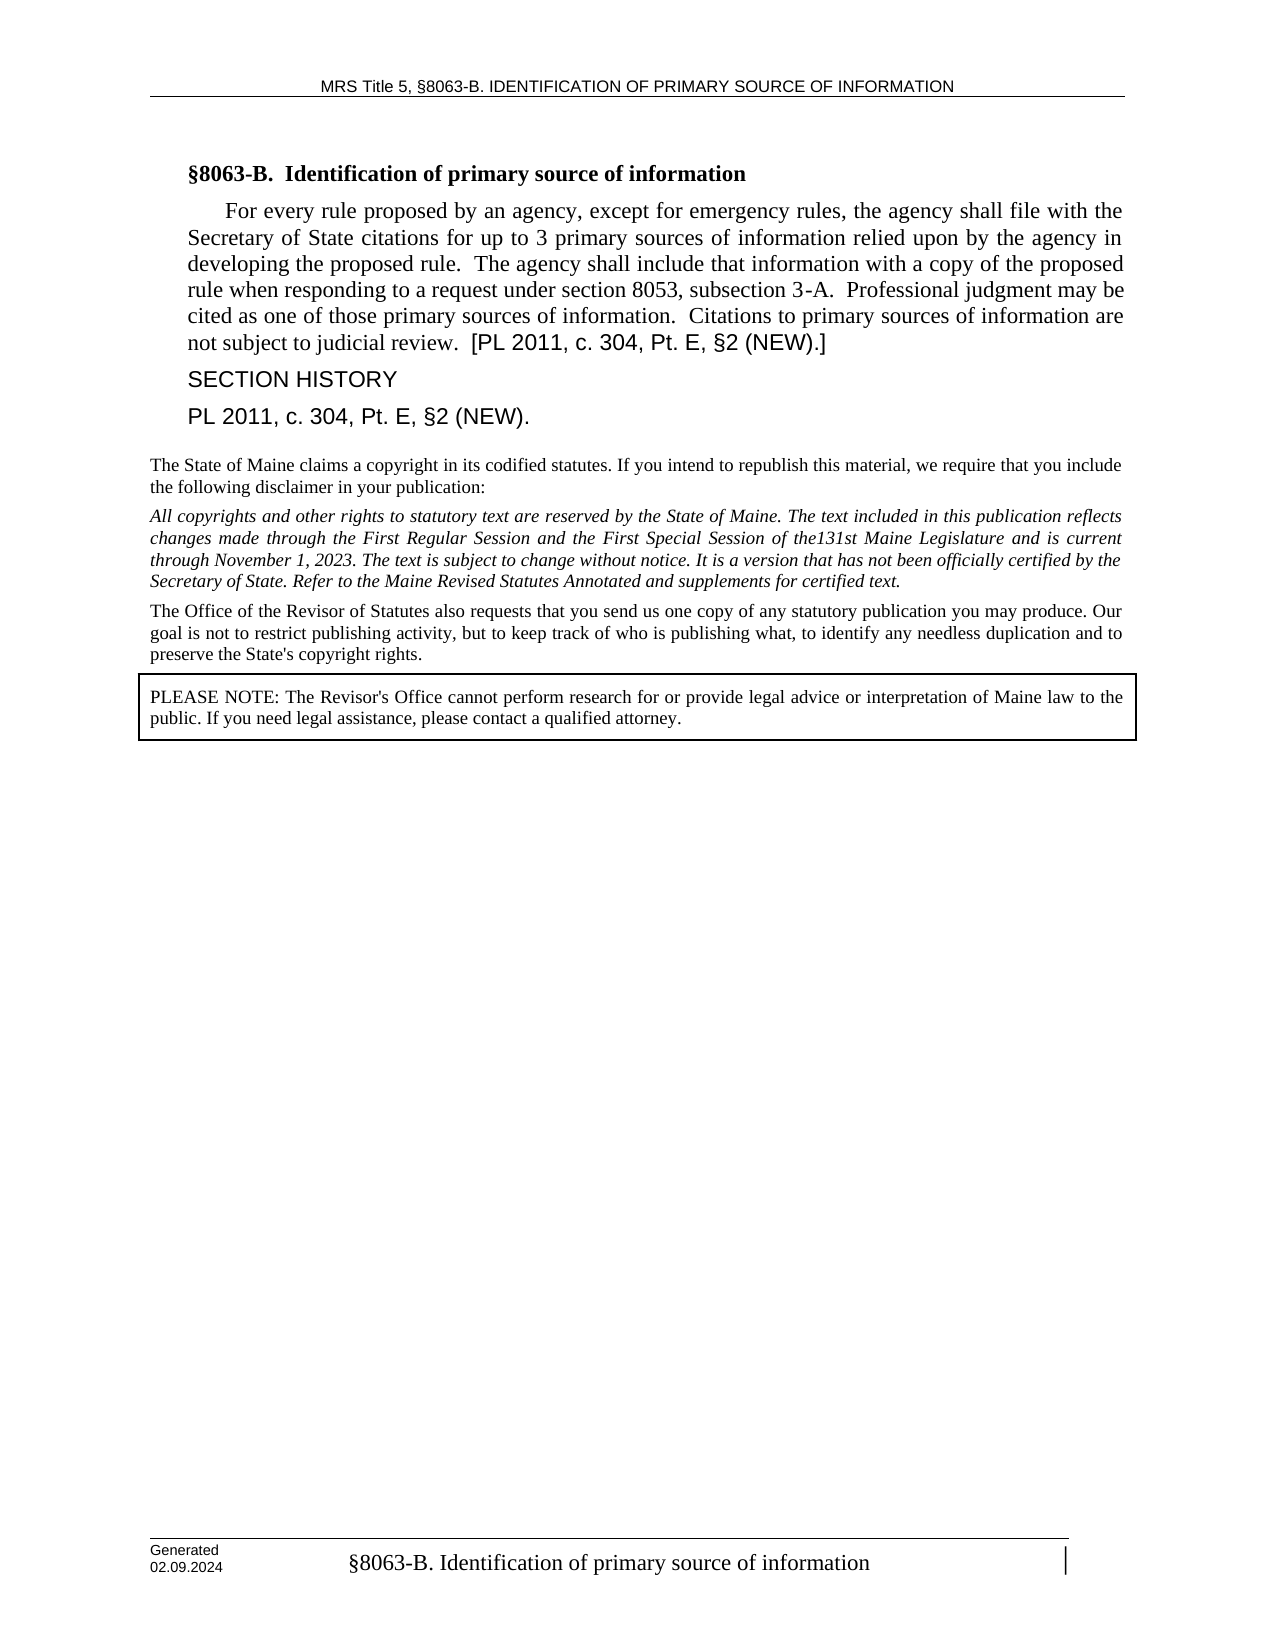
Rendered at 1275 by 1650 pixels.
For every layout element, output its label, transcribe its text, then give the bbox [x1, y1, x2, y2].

text For every rule proposed by an agency, except for emergency rules, the agency shall file with the Secretary of State citations for up to 3 primary sources of information relied upon by the agency in developing the proposed rule. The agency shall include that information with a copy of the proposed rule when responding to a request under section 8053, subsection 3‑A. Professional judgment may be cited as one of those primary sources of information. Citations to primary sources of information are not subject to judicial review. [PL 2011, c. 304, Pt. E, §2 (NEW).] [187, 197, 1125, 355]
text The Office of the Revisor of Statutes also requests that you send us one copy of any statutory publication you may produce. Our goal is not to restrict publishing activity, but to keep track of who is publishing what, to identify any needless duplication and to preserve the State's copyright rights. [150, 600, 1125, 665]
text All copyrights and other rights to statutory text are reserved by the State of Maine. The text included in this publication reflects changes made through the First Regular Session and the First Special Session of the131st Maine Legislature and is current through November 1, 2023 . The text is subject to change without notice. It is a version that has not been officially certified by the Secretary of State. Refer to the Maine Revised Statutes Annotated and supplements for certified text. [150, 505, 1125, 592]
text The State of Maine claims a copyright in its codified statutes. If you intend to republish this material, we require that you include the following disclaimer in your publication: [150, 454, 1125, 497]
text §8063-B. Identification of primary source of information [187, 160, 1125, 187]
text SECTION HISTORY [187, 366, 1125, 392]
text PLEASE NOTE: The Revisor's Office cannot perform research for or provide legal advice or interpretation of Maine law to the public. If you need legal assistance, please contact a qualified attorney. [140, 675, 1135, 739]
text PL 2011, c. 304, Pt. E, §2 (NEW). [187, 403, 1125, 429]
